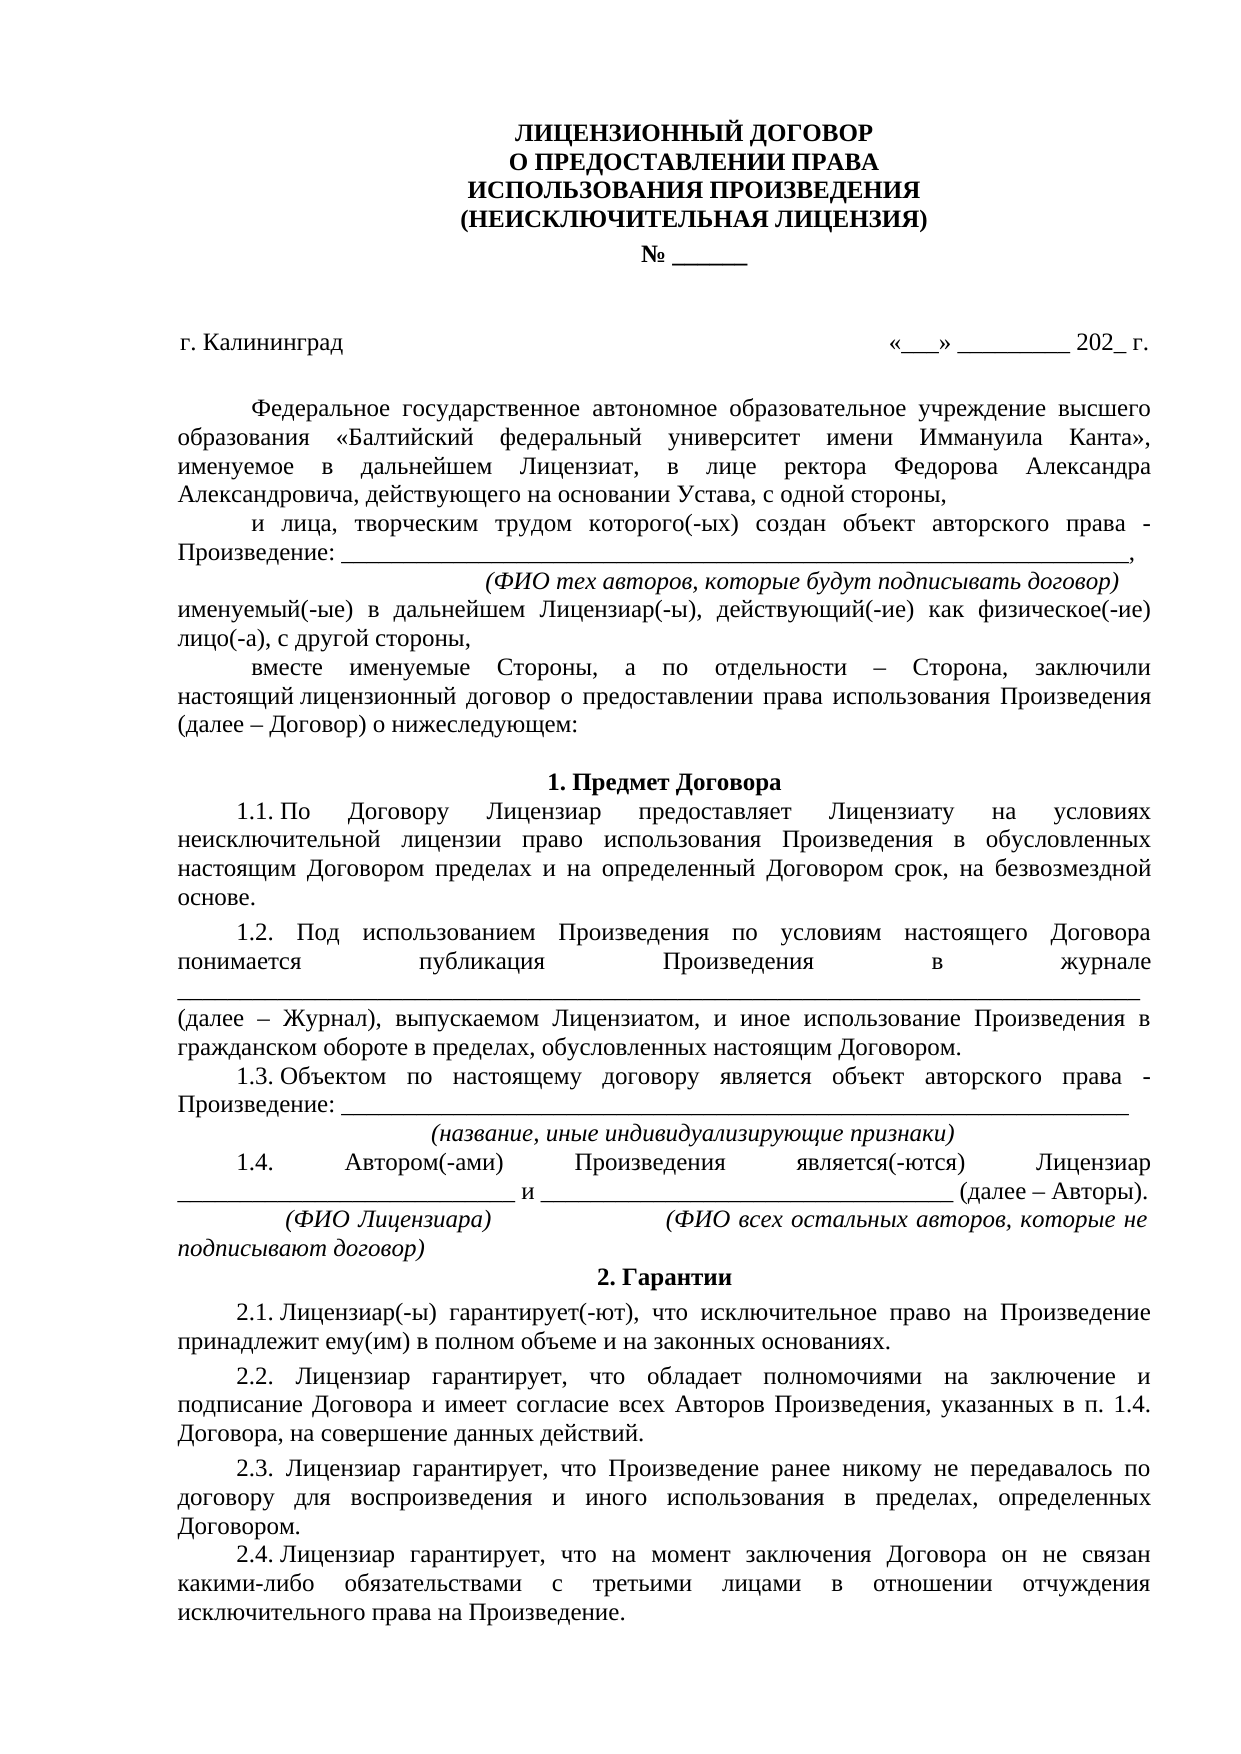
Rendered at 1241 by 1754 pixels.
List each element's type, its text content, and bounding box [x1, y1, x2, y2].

text 1.3. Объектом по настоящему договору является объект авторского права - Произведение: _______________________________________________________________ [177, 1061, 1152, 1118]
text Федеральное государственное автономное образовательное учреждение высшего образования «Балтийский федеральный университет имени Иммануила Канта», именуемое в дальнейшем Лицензиат, в лице ректора Федорова Александра Александровича, действующего на основании Устава, с одной стороны, [177, 393, 1152, 508]
text 2.2. Лицензиар гарантирует, что обладает полномочиями на заключение и подписание Договора и имеет согласие всех Авторов Произведения, указанных в п. 1.4. Договора, на совершение данных действий. [177, 1361, 1152, 1447]
text и лица, творческим трудом которого(-ых) создан объект авторского права - Произведение: _______________________________________________________________, [177, 508, 1152, 566]
text № ______ [177, 239, 1152, 268]
subtitle 2. Гарантии [177, 1262, 1152, 1291]
text (ФИО тех авторов, которые будут подписывать договор) [177, 566, 1152, 594]
text (название, иные индивидуализирующие признаки) [177, 1118, 1152, 1147]
text ИСПОЛЬЗОВАНИЯ ПРОИЗВЕДЕНИЯ [177, 176, 1152, 204]
subtitle 1. Предмет Договора [177, 767, 1152, 796]
text 1.1. По Договору Лицензиар предоставляет Лицензиату на условиях неисключительной лицензии право использования Произведения в обусловленных настоящим Договором пределах и на определенный Договором срок, на безвозмездной основе. [177, 796, 1152, 911]
table_header «___» _________ 202_ г. [664, 324, 1152, 358]
text ЛИЦЕНЗИОННЫЙ ДОГОВОР [177, 118, 1152, 147]
table_header г. Калининград [177, 324, 664, 358]
text 1.4. Автором(-ами) Произведения является(-ются) Лицензиар ___________________________ и _________________________________ (далее – Авторы). [177, 1147, 1152, 1204]
text вместе именуемые Стороны, а по отдельности – Сторона, заключили настоящий лицензионный договор о предоставлении права использования Произведения (далее – Договор) о нижеследующем: [177, 652, 1152, 738]
text 2.4. Лицензиар гарантирует, что на момент заключения Договора он не связан какими-либо обязательствами с третьими лицами в отношении отчуждения исключительного права на Произведение. [177, 1539, 1152, 1626]
text (НЕИСКЛЮЧИТЕЛЬНАЯ ЛИЦЕНЗИЯ) [177, 204, 1152, 233]
text именуемый(-ые) в дальнейшем Лицензиар(-ы), действующий(-ие) как физическое(-ие) лицо(-а), с другой стороны, [177, 594, 1152, 652]
text (ФИО Лицензиара) (ФИО всех остальных авторов, которые не подписывают договор) [177, 1204, 1152, 1262]
text О ПРЕДОСТАВЛЕНИИ ПРАВА [177, 147, 1152, 176]
text 2.3. Лицензиар гарантирует, что Произведение ранее никому не передавалось по договору для воспроизведения и иного использования в пределах, определенных Договором. [177, 1453, 1152, 1539]
text 2.1. Лицензиар(-ы) гарантирует(-ют), что исключительное право на Произведение принадлежит ему(им) в полном объеме и на законных основаниях. [177, 1297, 1152, 1354]
text 1.2. Под использованием Произведения по условиям настоящего Договора понимается публикация Произведения в журнале _____________________________________________________________________________ (далее – Журнал), выпускаемом Лицензиатом, и иное использование Произведения в гражданском обороте в пределах, обусловленных настоящим Договором. [177, 917, 1152, 1061]
